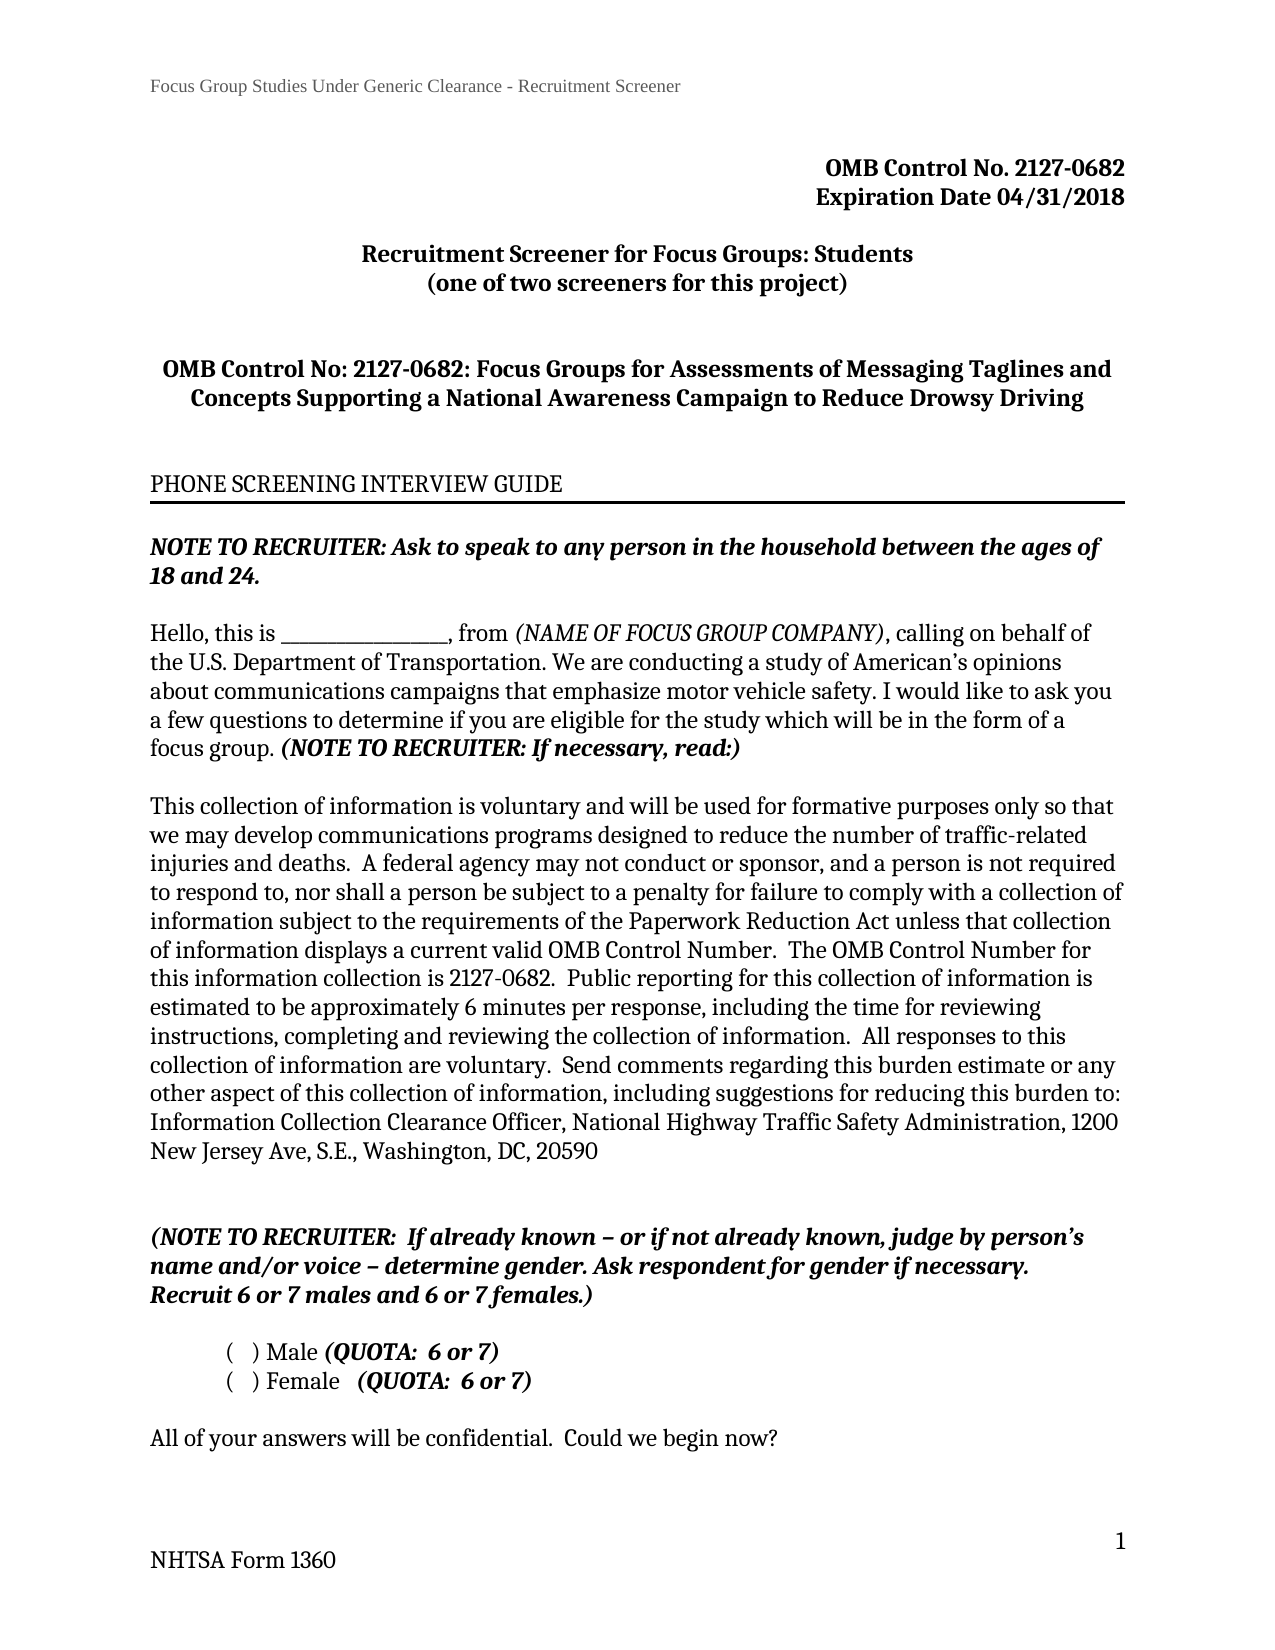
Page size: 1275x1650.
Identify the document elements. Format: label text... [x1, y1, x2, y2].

text (NOTE TO RECRUITER: If already known – or if not already known, judge by person’s name and/or voice – determine gender. Ask respondent for gender if necessary. Recruit 6 or 7 males and 6 or 7 females.) [150, 1223, 1125, 1309]
text ( ) Male (QUOTA: 6 or 7) [150, 1338, 1125, 1367]
text Recruitment Screener for Focus Groups: Students [150, 240, 1125, 269]
text Expiration Date 04/31/2018 [150, 183, 1125, 212]
text NOTE TO RECRUITER: Ask to speak to any person in the household between the ages of 18 and 24. [150, 533, 1125, 591]
text All of your answers will be confidential. Could we begin now? [150, 1424, 1125, 1453]
text OMB Control No: 2127-0682: Focus Groups for Assessments of Messaging Taglines and Concepts Supporting a National Awareness Campaign to Reduce Drowsy Driving [150, 355, 1125, 413]
text This collection of information is voluntary and will be used for formative purposes only so that we may develop communications programs designed to reduce the number of traffic-related injuries and deaths. A federal agency may not conduct or sponsor, and a person is not required to respond to, nor shall a person be subject to a penalty for failure to comply with a collection of information subject to the requirements of the Paperwork Reduction Act unless that collection of information displays a current valid OMB Control Number. The OMB Control Number for this information collection is 2127-0682. Public reporting for this collection of information is estimated to be approximately 6 minutes per response, including the time for reviewing instructions, completing and reviewing the collection of information. All responses to this collection of information are voluntary. Send comments regarding this burden estimate or any other aspect of this collection of information, including suggestions for reducing this burden to: Information Collection Clearance Officer, National Highway Traffic Safety Administration, 1200 New Jersey Ave, S.E., Washington, DC, 20590 [150, 792, 1125, 1166]
text Hello, this is __________________, from (NAME OF FOCUS GROUP COMPANY), calling on behalf of the U.S. Department of Transportation. We are conducting a study of American’s opinions about communications campaigns that emphasize motor vehicle safety. I would like to ask you a few questions to determine if you are eligible for the study which will be in the form of a focus group. (NOTE TO RECRUITER: If necessary, read:) [150, 619, 1125, 763]
text OMB Control No. 2127-0682 [150, 154, 1125, 183]
text (one of two screeners for this project) [150, 269, 1125, 298]
text ( ) Female (QUOTA: 6 or 7) [150, 1367, 1125, 1396]
text PHONE SCREENING INTERVIEW GUIDE [150, 470, 1125, 501]
